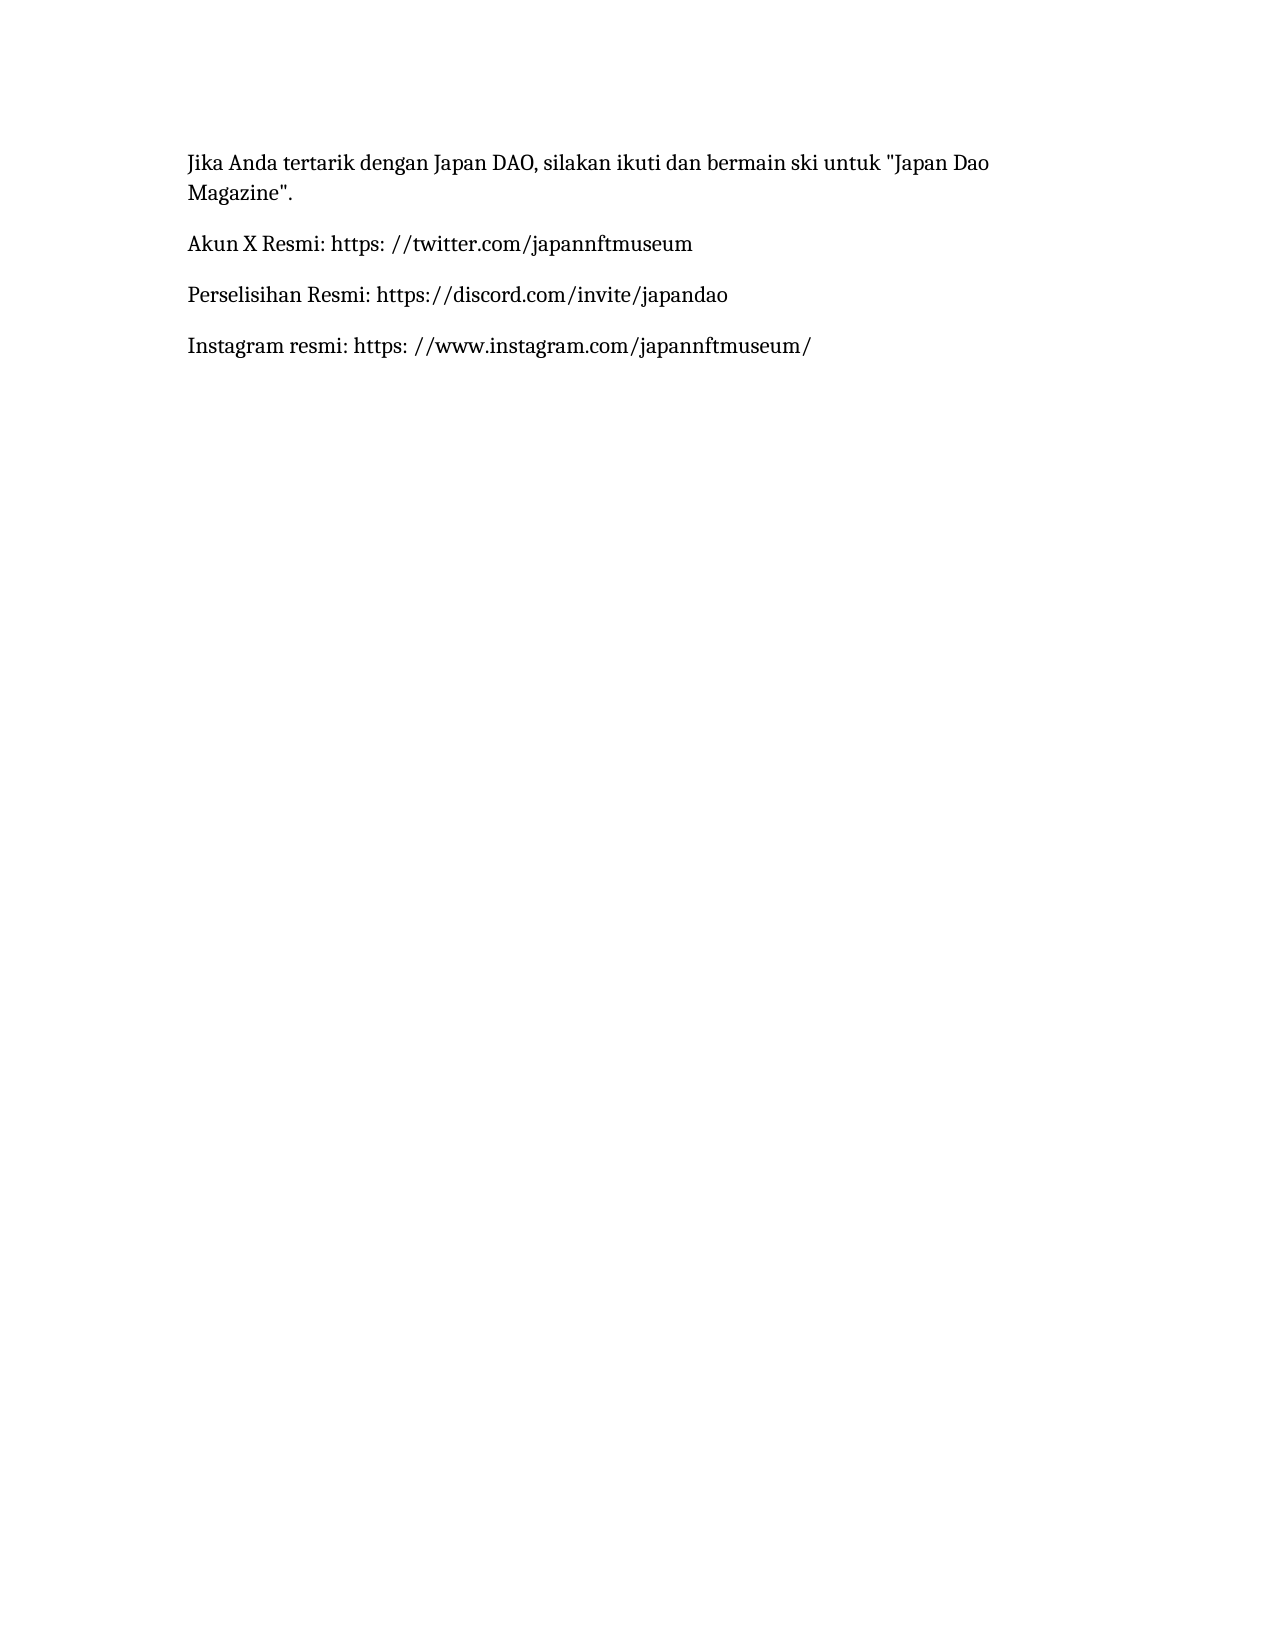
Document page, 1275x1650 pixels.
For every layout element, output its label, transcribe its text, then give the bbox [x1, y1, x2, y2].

text Perselisihan Resmi: https://discord.com/invite/japandao [187, 282, 1087, 309]
text Akun X Resmi: https: //twitter.com/japannftmuseum [187, 231, 1087, 258]
text Instagram resmi: https: //www.instagram.com/japannftmuseum/ [187, 333, 1087, 360]
text Jika Anda tertarik dengan Japan DAO, silakan ikuti dan bermain ski untuk "Japan Dao Magazine". [187, 150, 1087, 207]
